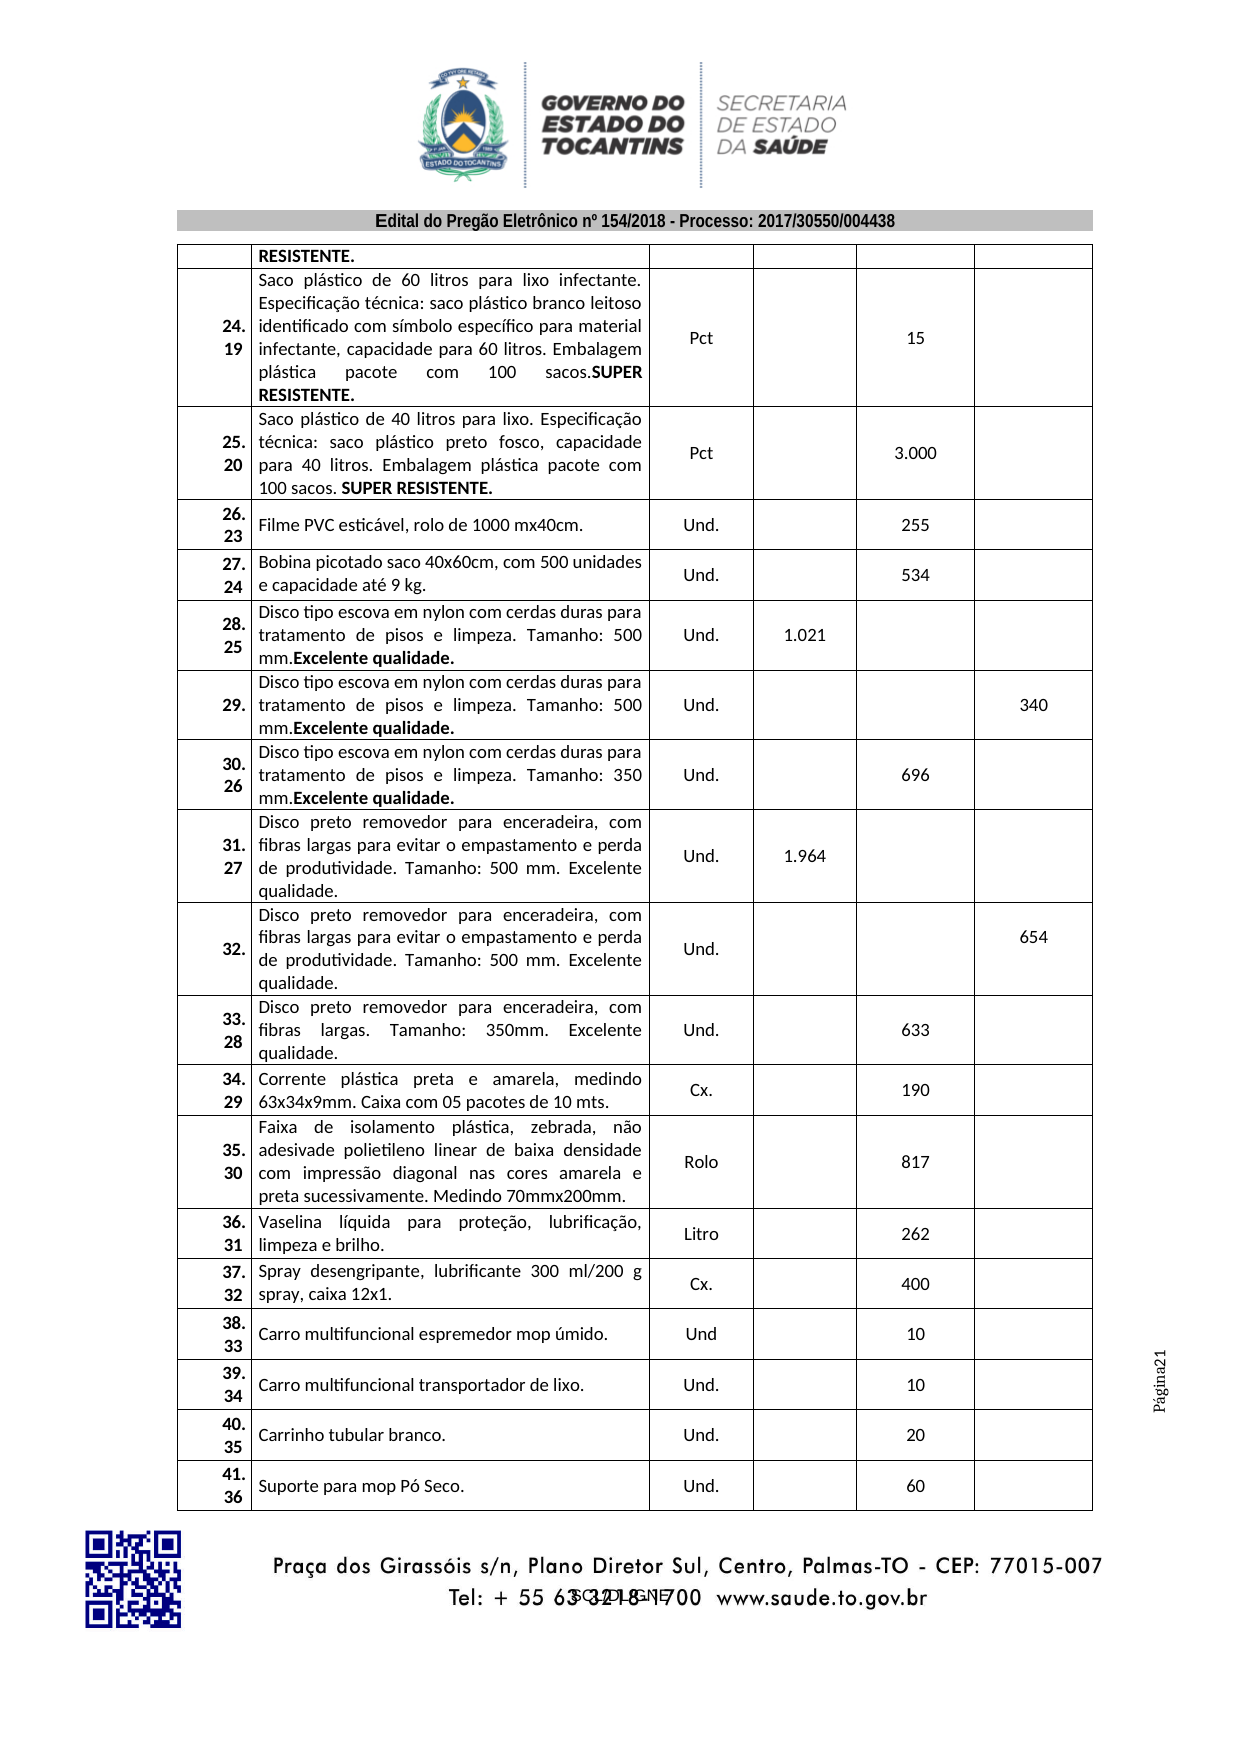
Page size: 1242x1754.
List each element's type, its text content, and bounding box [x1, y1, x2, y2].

table_cell Carro multifuncional espremedor mop úmido. [252, 1309, 649, 1359]
table_cell 20 [178, 407, 251, 499]
table_cell Cx. [650, 1259, 753, 1308]
table_cell [975, 500, 1092, 549]
table_cell Disco tipo escova em nylon com cerdas duras para tratamento de pisos e limpeza. Tamanho: 350 mm.Excelente qualidade. [252, 740, 649, 809]
table_cell [754, 500, 856, 549]
table_cell Und. [650, 996, 753, 1064]
table_cell [975, 1360, 1092, 1409]
table_cell 696 [857, 740, 974, 809]
table_cell Und. [650, 1461, 753, 1510]
table_cell Carrinho tubular branco. [252, 1410, 649, 1459]
table_cell Disco preto removedor para enceradeira, com fibras largas. Tamanho: 350mm. Excelente qualidade. [252, 996, 649, 1064]
table_cell 18 [178, 245, 251, 268]
table_cell Und. [650, 1410, 753, 1459]
table_cell [975, 1309, 1092, 1359]
picture [233, 59, 1037, 190]
table_cell 340 [975, 671, 1092, 739]
table_cell Filme PVC esticável, rolo de 1000 mx40cm. [252, 500, 649, 549]
table_cell [975, 1116, 1092, 1207]
table_cell [975, 269, 1092, 406]
table_cell Faixa de isolamento plástica, zebrada, não adesivade polietileno linear de baixa densidade com impressão diagonal nas cores amarela e preta sucessivamente. Medindo 70mmx200mm. [252, 1116, 649, 1207]
table_cell [754, 1309, 856, 1359]
table_cell Carro multifuncional transportador de lixo. [252, 1360, 649, 1409]
table_cell 31 [178, 1209, 251, 1258]
table_cell [754, 1116, 856, 1207]
table_cell [975, 1461, 1092, 1510]
table_cell [975, 407, 1092, 499]
table_cell 15 [857, 245, 974, 268]
table_cell [754, 1360, 856, 1409]
table_cell [754, 407, 856, 499]
table_cell [754, 996, 856, 1064]
table_cell [975, 1410, 1092, 1459]
table_cell [754, 671, 856, 739]
table_cell [975, 740, 1092, 809]
table_cell Cx. [650, 1065, 753, 1115]
table_cell 3.000 [857, 407, 974, 499]
table_cell Und. [650, 550, 753, 600]
table_cell Und. [650, 903, 753, 994]
table_cell 534 [857, 550, 974, 600]
table_cell [754, 245, 856, 268]
table_cell Und. [650, 671, 753, 739]
table_cell 30 [178, 1116, 251, 1207]
table_cell Spray desengripante, lubrificante 300 ml/200 g spray, caixa 12x1. [252, 1259, 649, 1308]
table_cell 33 [178, 1309, 251, 1359]
table_cell [975, 245, 1092, 268]
table_cell [975, 810, 1092, 902]
table_cell Corrente plástica preta e amarela, medindo 63x34x9mm. Caixa com 05 pacotes de 10 mts. [252, 1065, 649, 1115]
table_cell [857, 671, 974, 739]
table_cell [754, 903, 856, 994]
table_cell 20 [857, 1410, 974, 1459]
table_cell 35 [178, 1410, 251, 1459]
table_cell Disco preto removedor para enceradeira, com fibras largas para evitar o empastamento e perda de produtividade. Tamanho: 500 mm. Excelente qualidade. [252, 903, 649, 994]
table_cell Und. [650, 1360, 753, 1409]
table_cell 262 [857, 1209, 974, 1258]
table_cell 10 [857, 1309, 974, 1359]
table_cell 633 [857, 996, 974, 1064]
picture [81, 1527, 1102, 1632]
table_cell Disco tipo escova em nylon com cerdas duras para tratamento de pisos e limpeza. Tamanho: 500 mm.Excelente qualidade. [252, 671, 649, 739]
table_cell [754, 1461, 856, 1510]
table_cell 29 [178, 1065, 251, 1115]
table_cell Suporte para mop Pó Seco. [252, 1461, 649, 1510]
table_cell Und [650, 1309, 753, 1359]
table_cell 10 [857, 1360, 974, 1409]
table_cell [975, 996, 1092, 1064]
table_cell Und. [650, 500, 753, 549]
table_cell Und. [650, 601, 753, 669]
table_cell [754, 1209, 856, 1258]
table_cell 654 [975, 903, 1092, 994]
table_cell 27 [178, 810, 251, 902]
table_cell Pct [650, 269, 753, 406]
table_cell [975, 601, 1092, 669]
table_cell Und. [650, 740, 753, 809]
table_cell 15 [857, 269, 974, 406]
table_cell 32 [178, 1259, 251, 1308]
table_cell Pct. [650, 245, 753, 268]
table_cell Litro [650, 1209, 753, 1258]
table_cell Disco preto removedor para enceradeira, com fibras largas para evitar o empastamento e perda de produtividade. Tamanho: 500 mm. Excelente qualidade. [252, 810, 649, 902]
table_cell 28 [178, 996, 251, 1064]
table_cell Und. [650, 810, 753, 902]
table_cell Saco plástico de 60 litros para lixo infectante. Especificação técnica: saco plástico branco leitoso identificado com símbolo específico para material infectante, capacidade para 60 litros. Embalagem plástica pacote com 100 sacos.SUPER RESISTENTE. [252, 269, 649, 406]
table_cell [754, 740, 856, 809]
table_cell 400 [857, 1259, 974, 1308]
table_cell [975, 550, 1092, 600]
table_cell 26 [178, 740, 251, 809]
table_cell Bobina picotado saco 40x60cm, com 500 unidades e capacidade até 9 kg. [252, 550, 649, 600]
table_cell 190 [857, 1065, 974, 1115]
table_cell [975, 1259, 1092, 1308]
table_cell Disco tipo escova em nylon com cerdas duras para tratamento de pisos e limpeza. Tamanho: 500 mm.Excelente qualidade. [252, 601, 649, 669]
table_cell [857, 810, 974, 902]
table_cell 36 [178, 1461, 251, 1510]
table_cell Pct [650, 407, 753, 499]
table_cell 1.964 [754, 810, 856, 902]
table_cell 24 [178, 550, 251, 600]
table_cell [754, 1065, 856, 1115]
table_cell [857, 601, 974, 669]
table_cell Vaselina líquida para proteção, lubrificação, limpeza e brilho. [252, 1209, 649, 1258]
table_cell Rolo [650, 1116, 753, 1207]
table_cell [178, 903, 251, 994]
table_cell [178, 671, 251, 739]
table_cell 34 [178, 1360, 251, 1409]
table_cell Saco plástico de 40 litros para lixo. Especificação técnica: saco plástico preto fosco, capacidade para 40 litros. Embalagem plástica pacote com 100 sacos. SUPER RESISTENTE. [252, 407, 649, 499]
table_cell 1.021 [754, 601, 856, 669]
table_cell [754, 550, 856, 600]
table_cell 19 [178, 269, 251, 406]
table_cell 60 [857, 1461, 974, 1510]
table_cell [754, 1259, 856, 1308]
table_cell [857, 903, 974, 994]
table_cell [754, 1410, 856, 1459]
table_cell [975, 1065, 1092, 1115]
table_cell 25 [178, 601, 251, 669]
table_cell 255 [857, 500, 974, 549]
table_cell 23 [178, 500, 251, 549]
table_cell [975, 1209, 1092, 1258]
table_cell 817 [857, 1116, 974, 1207]
table_cell [754, 269, 856, 406]
